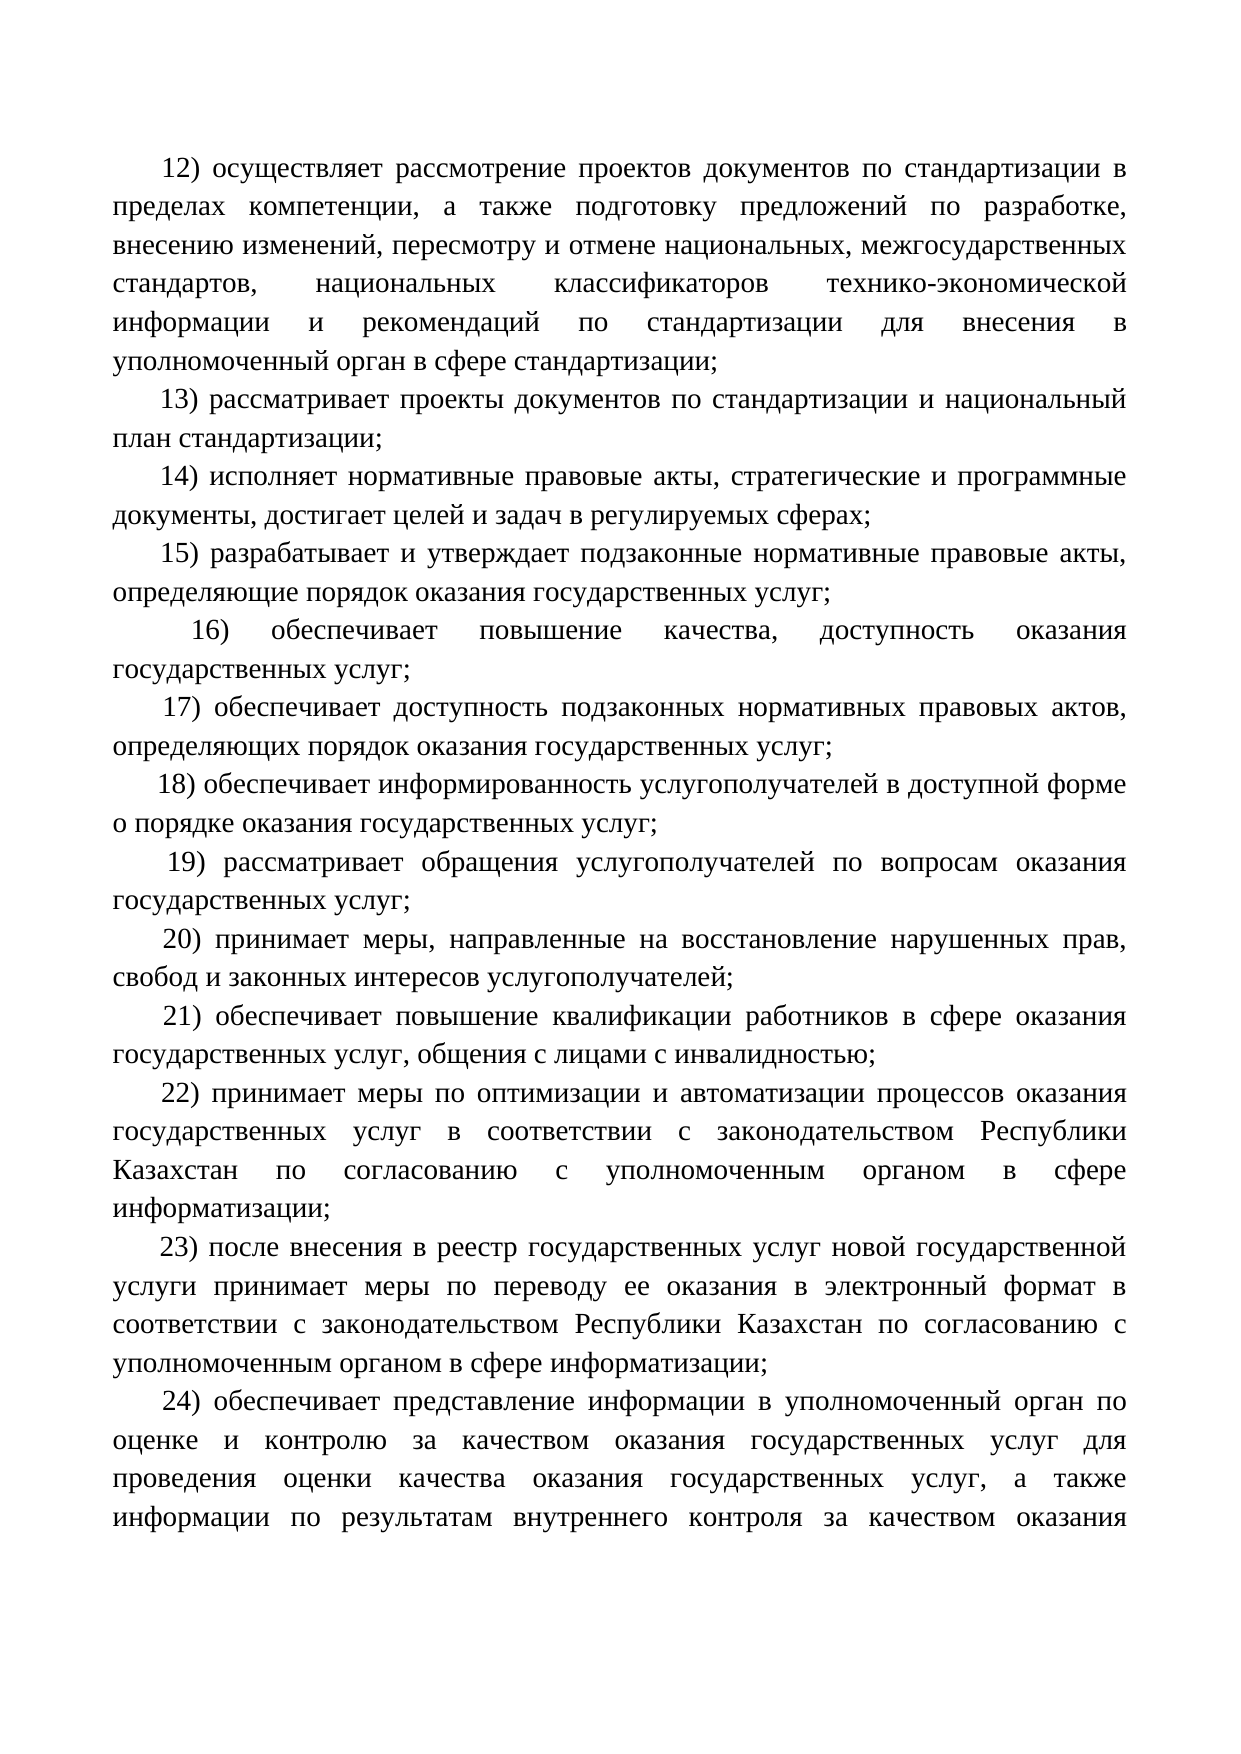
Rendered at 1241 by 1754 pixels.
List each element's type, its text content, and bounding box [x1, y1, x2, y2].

text 14) исполняет нормативные правовые акты, стратегические и программные документы, достигает целей и задач в регулируемых сферах; [112, 458, 1128, 530]
text 16) обеспечивает повышение качества, доступность оказания государственных услуг; [112, 612, 1128, 684]
text 20) принимает меры, направленные на восстановление нарушенных прав, свобод и законных интересов услугополучателей; [112, 921, 1128, 993]
text 15) разрабатывает и утверждает подзаконные нормативные правовые акты, определяющие порядок оказания государственных услуг; [112, 535, 1128, 607]
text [112, 1383, 1128, 1532]
text 19) рассматривает обращения услугополучателей по вопросам оказания государственных услуг; [112, 844, 1128, 916]
text 17) обеспечивает доступность подзаконных нормативных правовых актов, определяющих порядок оказания государственных услуг; [112, 689, 1128, 762]
text 23) после внесения в реестр государственных услуг новой государственной услуги принимает меры по переводу ее оказания в электронный формат в соответствии с законодательством Республики Казахстан по согласованию с уполномоченным органом в сфере информатизации; [112, 1229, 1128, 1378]
text 13) рассматривает проекты документов по стандартизации и национальный план стандартизации; [112, 381, 1128, 453]
text 18) обеспечивает информированность услугополучателей в доступной форме о порядке оказания государственных услуг; [112, 767, 1128, 839]
text 12) осуществляет рассмотрение проектов документов по стандартизации в пределах компетенции, а также подготовку предложений по разработке, внесению изменений, пересмотру и отмене национальных, межгосударственных стандартов, национальных классификаторов технико-экономической информации и рекомендаций по стандартизации для внесения в уполномоченный орган в сфере стандартизации; [112, 150, 1128, 376]
text 22) принимает меры по оптимизации и автоматизации процессов оказания государственных услуг в соответствии с законодательством Республики Казахстан по согласованию с уполномоченным органом в сфере информатизации; [112, 1075, 1128, 1224]
text 21) обеспечивает повышение квалификации работников в сфере оказания государственных услуг, общения с лицами с инвалидностью; [112, 998, 1128, 1070]
